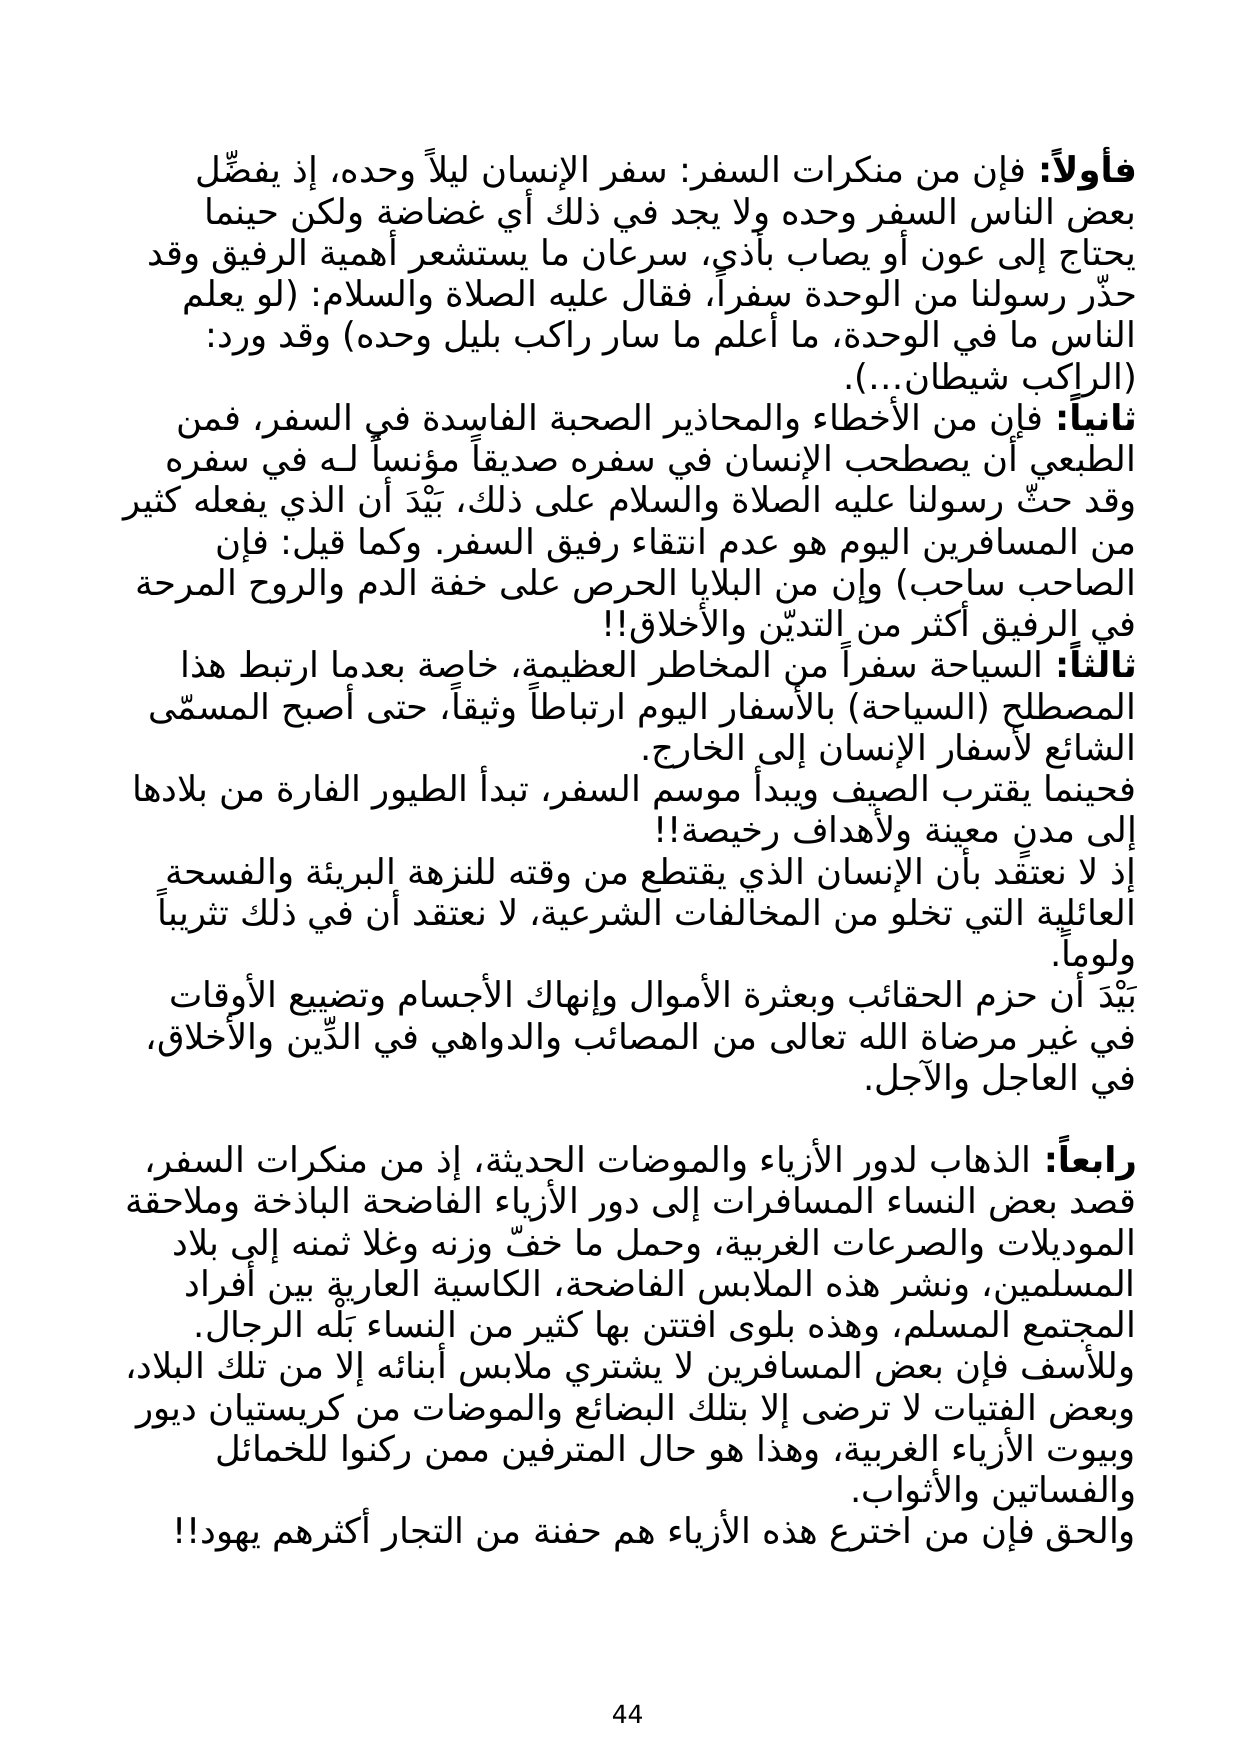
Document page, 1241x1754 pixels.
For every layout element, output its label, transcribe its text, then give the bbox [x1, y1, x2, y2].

text ثانياً: فإن من الأخطاء والمحاذير الصحبة الفاسدة في السفر، فمن الطبعي أن يصطحب الإنسان في سفره صديقاً مؤنساً لـه في سفره وقد حثّ رسولنا عليه الصلاة والسلام على ذلك، بَيْدَ أن الذي يفعله كثير من المسافرين اليوم هو عدم انتقاء رفيق السفر. وكما قيل: فإن الصاحب ساحب) وإن من البلايا الحرص على خفة الدم والروح المرحة في الرفيق أكثر من التديّن والأخلاق!! [118, 397, 1137, 645]
text وللأسف فإن بعض المسافرين لا يشتري ملابس أبنائه إلا من تلك البلاد، وبعض الفتيات لا ترضى إلا بتلك البضائع والموضات من كريستيان ديور وبيوت الأزياء الغربية، وهذا هو حال المترفين ممن ركنوا للخمائل والفساتين والأثواب. [118, 1346, 1137, 1511]
text فحينما يقترب الصيف ويبدأ موسم السفر، تبدأ الطيور الفارة من بلادها إلى مدنٍ معينة ولأهداف رخيصة!! [118, 769, 1137, 851]
text فأولاً: فإن من منكرات السفر: سفر الإنسان ليلاً وحده، إذ يفضِّل بعض الناس السفر وحده ولا يجد في ذلك أي غضاضة ولكن حينما يحتاج إلى عون أو يصاب بأذى، سرعان ما يستشعر أهمية الرفيق وقد حذّر رسولنا من الوحدة سفراً، فقال عليه الصلاة والسلام: (لو يعلم الناس ما في الوحدة، ما أعلم ما سار راكب بليل وحده) وقد ورد: (الراكب شيطان…). [118, 150, 1137, 397]
text إذ لا نعتقد بأن الإنسان الذي يقتطع من وقته للنزهة البريئة والفسحة العائلية التي تخلو من المخالفات الشرعية، لا نعتقد أن في ذلك تثريباً ولوماً. [118, 851, 1137, 975]
text ثالثاً: السياحة سفراً من المخاطر العظيمة، خاصة بعدما ارتبط هذا المصطلح (السياحة) بالأسفار اليوم ارتباطاً وثيقاً، حتى أصبح المسمّى الشائع لأسفار الإنسان إلى الخارج. [118, 645, 1137, 769]
text بَيْدَ أن حزم الحقائب وبعثرة الأموال وإنهاك الأجسام وتضييع الأوقات في غير مرضاة الله تعالى من المصائب والدواهي في الدِّين والأخلاق، في العاجل والآجل. [118, 975, 1137, 1099]
text والحق فإن من اخترع هذه الأزياء هم حفنة من التجار أكثرهم يهود!! [118, 1511, 1137, 1552]
text رابعاً: الذهاب لدور الأزياء والموضات الحديثة، إذ من منكرات السفر، قصد بعض النساء المسافرات إلى دور الأزياء الفاضحة الباذخة وملاحقة الموديلات والصرعات الغربية، وحمل ما خفّ وزنه وغلا ثمنه إلى بلاد المسلمين، ونشر هذه الملابس الفاضحة، الكاسية العارية بين أفراد المجتمع المسلم، وهذه بلوى افتتن بها كثير من النساء بَلْه الرجال. [118, 1139, 1137, 1346]
